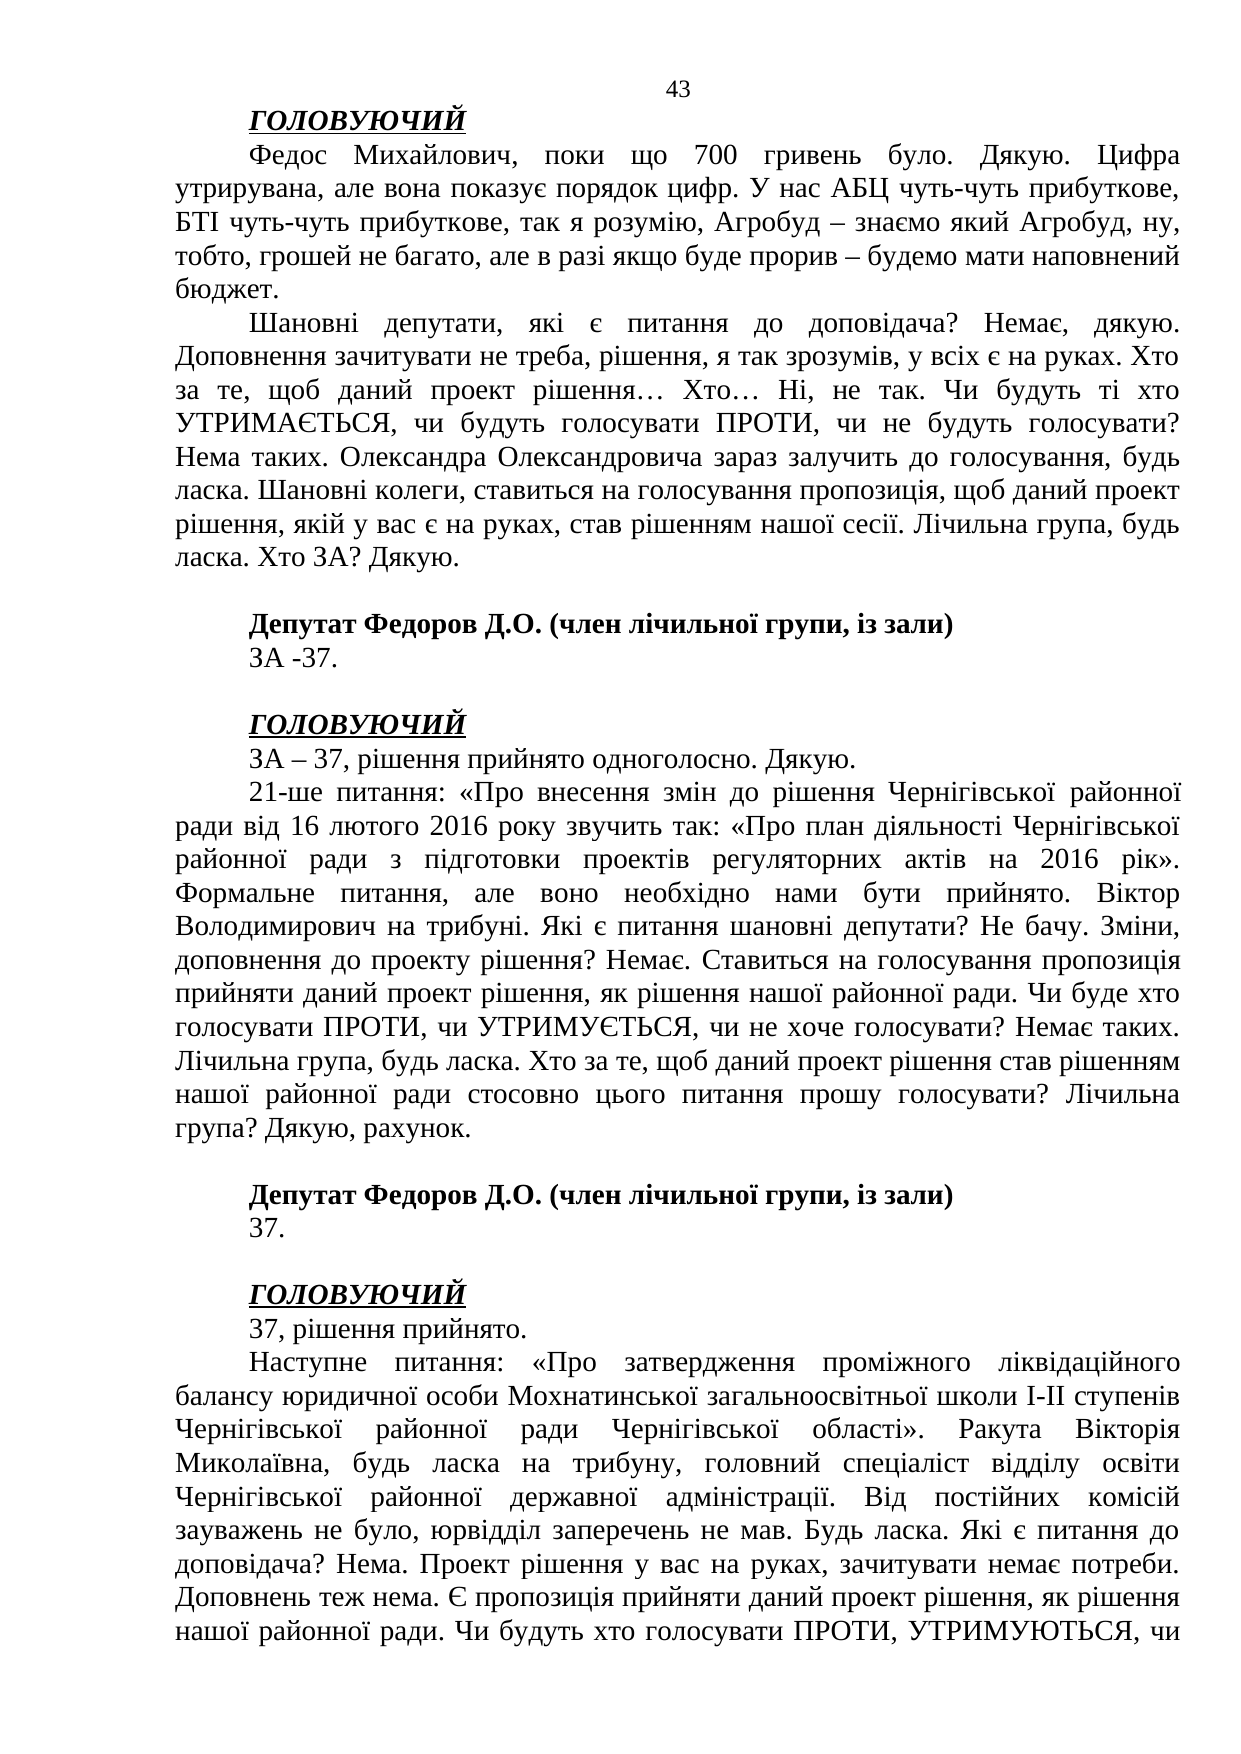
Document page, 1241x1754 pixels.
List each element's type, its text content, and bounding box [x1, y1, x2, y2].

text ЗА – 37, рішення прийнято одноголосно. Дякую. [175, 741, 1181, 774]
text Депутат Федоров Д.О. (член лічильної групи, із зали) [175, 1177, 1181, 1210]
text Шановні депутати, які є питання до доповідача? Немає, дякую. Доповнення зачитувати не треба, рішення, я так зрозумів, у всіх є на руках. Хто за те, щоб даний проект рішення… Хто… Ні, не так. Чи будуть ті хто УТРИМАЄТЬСЯ, чи будуть голосувати ПРОТИ, чи не будуть голосувати? Нема таких. Олександра Олександровича зараз залучить до голосування, будь ласка. Шановні колеги, ставиться на голосування пропозиція, щоб даний проект рішення, якій у вас є на руках, став рішенням нашої сесії. Лічильна група, будь ласка. Хто ЗА? Дякую. [175, 305, 1181, 573]
text ГОЛОВУЮЧИЙ [175, 1277, 1181, 1311]
text Федос Михайлович, поки що 700 гривень було. Дякую. Цифра утрирувана, але вона показує порядок цифр. У нас АБЦ чуть-чуть прибуткове, БТІ чуть-чуть прибуткове, так я розумію, Агробуд – знаємо який Агробуд, ну, тобто, грошей не багато, але в разі якщо буде прорив – будемо мати наповнений бюджет. [175, 137, 1181, 305]
text 21-ше питання: «Про внесення змін до рішення Чернігівської районної ради від 16 лютого 2016 року звучить так: «Про план діяльності Чернігівської районної ради з підготовки проектів регуляторних актів на 2016 рік». Формальне питання, але воно необхідно нами бути прийнято. Віктор Володимирович на трибуні. Які є питання шановні депутати? Не бачу. Зміни, доповнення до проекту рішення? Немає. Ставиться на голосування пропозиція прийняти даний проект рішення, як рішення нашої районної ради. Чи буде хто голосувати ПРОТИ, чи УТРИМУЄТЬСЯ, чи не хоче голосувати? Немає таких. Лічильна група, будь ласка. Хто за те, щоб даний проект рішення став рішенням нашої районної ради стосовно цього питання прошу голосувати? Лічильна група? Дякую, рахунок. [175, 942, 1181, 1143]
text 37, рішення прийнято. [175, 1311, 1181, 1344]
text 37. [175, 1210, 1181, 1244]
text ЗА -37. [175, 640, 1181, 674]
text ГОЛОВУЮЧИЙ [175, 707, 1181, 741]
text ГОЛОВУЮЧИЙ [175, 103, 1181, 137]
text Депутат Федоров Д.О. (член лічильної групи, із зали) [175, 607, 1181, 640]
